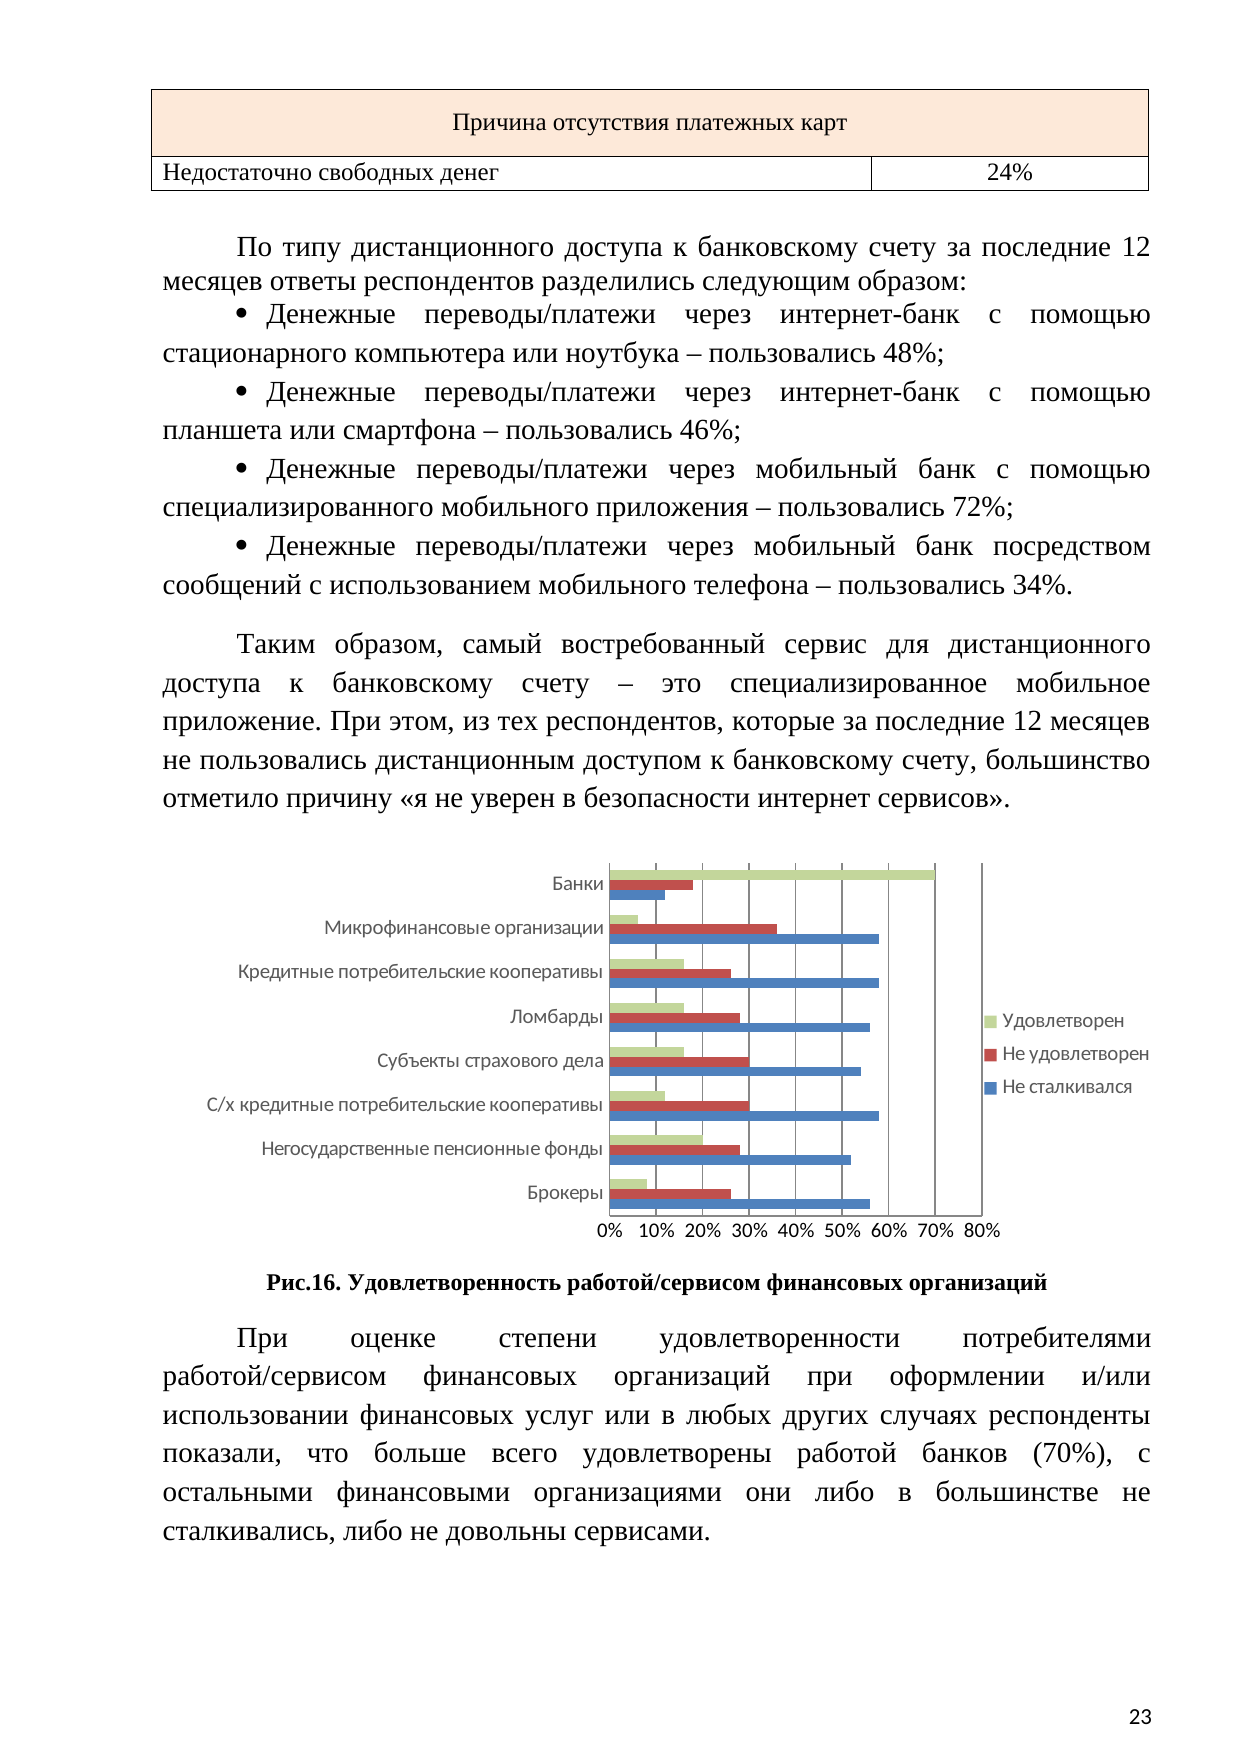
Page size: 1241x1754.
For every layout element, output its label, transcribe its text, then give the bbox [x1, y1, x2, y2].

table_cell Причина отсутствия платежных карт [152, 90, 1148, 156]
text Таким образом, самый востребованный сервис для дистанционного доступа к банковскому счету – это специализированное мобильное приложение. При этом, из тех респондентов, которые за последние 12 месяцев не пользовались дистанционным доступом к банковскому счету, большинство отметило причину «я не уверен в безопасности интернет сервисов». [162, 626, 1152, 814]
text Рис.16. Удовлетворенность работой/сервисом финансовых организаций [162, 1264, 1152, 1295]
list Денежные переводы/платежи через мобильный банк с помощью специализированного мобильного приложения – пользовались 72%; [162, 451, 1152, 523]
text По типу дистанционного доступа к банковскому счету за последние 12 месяцев ответы респондентов разделились следующим образом: [162, 229, 1152, 297]
list Денежные переводы/платежи через интернет-банк с помощью стационарного компьютера или ноутбука – пользовались 48%; [162, 297, 1152, 369]
list Денежные переводы/платежи через интернет-банк с помощью планшета или смартфона – пользовались 46%; [162, 374, 1152, 446]
list Денежные переводы/платежи через мобильный банк посредством сообщений с использованием мобильного телефона – пользовались 34%. [162, 528, 1152, 600]
table_cell 24% [872, 157, 1148, 190]
table_cell Недостаточно свободных денег [152, 157, 871, 190]
text При оценке степени удовлетворенности потребителями работой/сервисом финансовых организаций при оформлении и/или использовании финансовых услуг или в любых других случаях респонденты показали, что больше всего удовлетворены работой банков (70%), с остальными финансовыми организациями они либо в большинстве не сталкивались, либо не довольны сервисами. [162, 1320, 1152, 1546]
